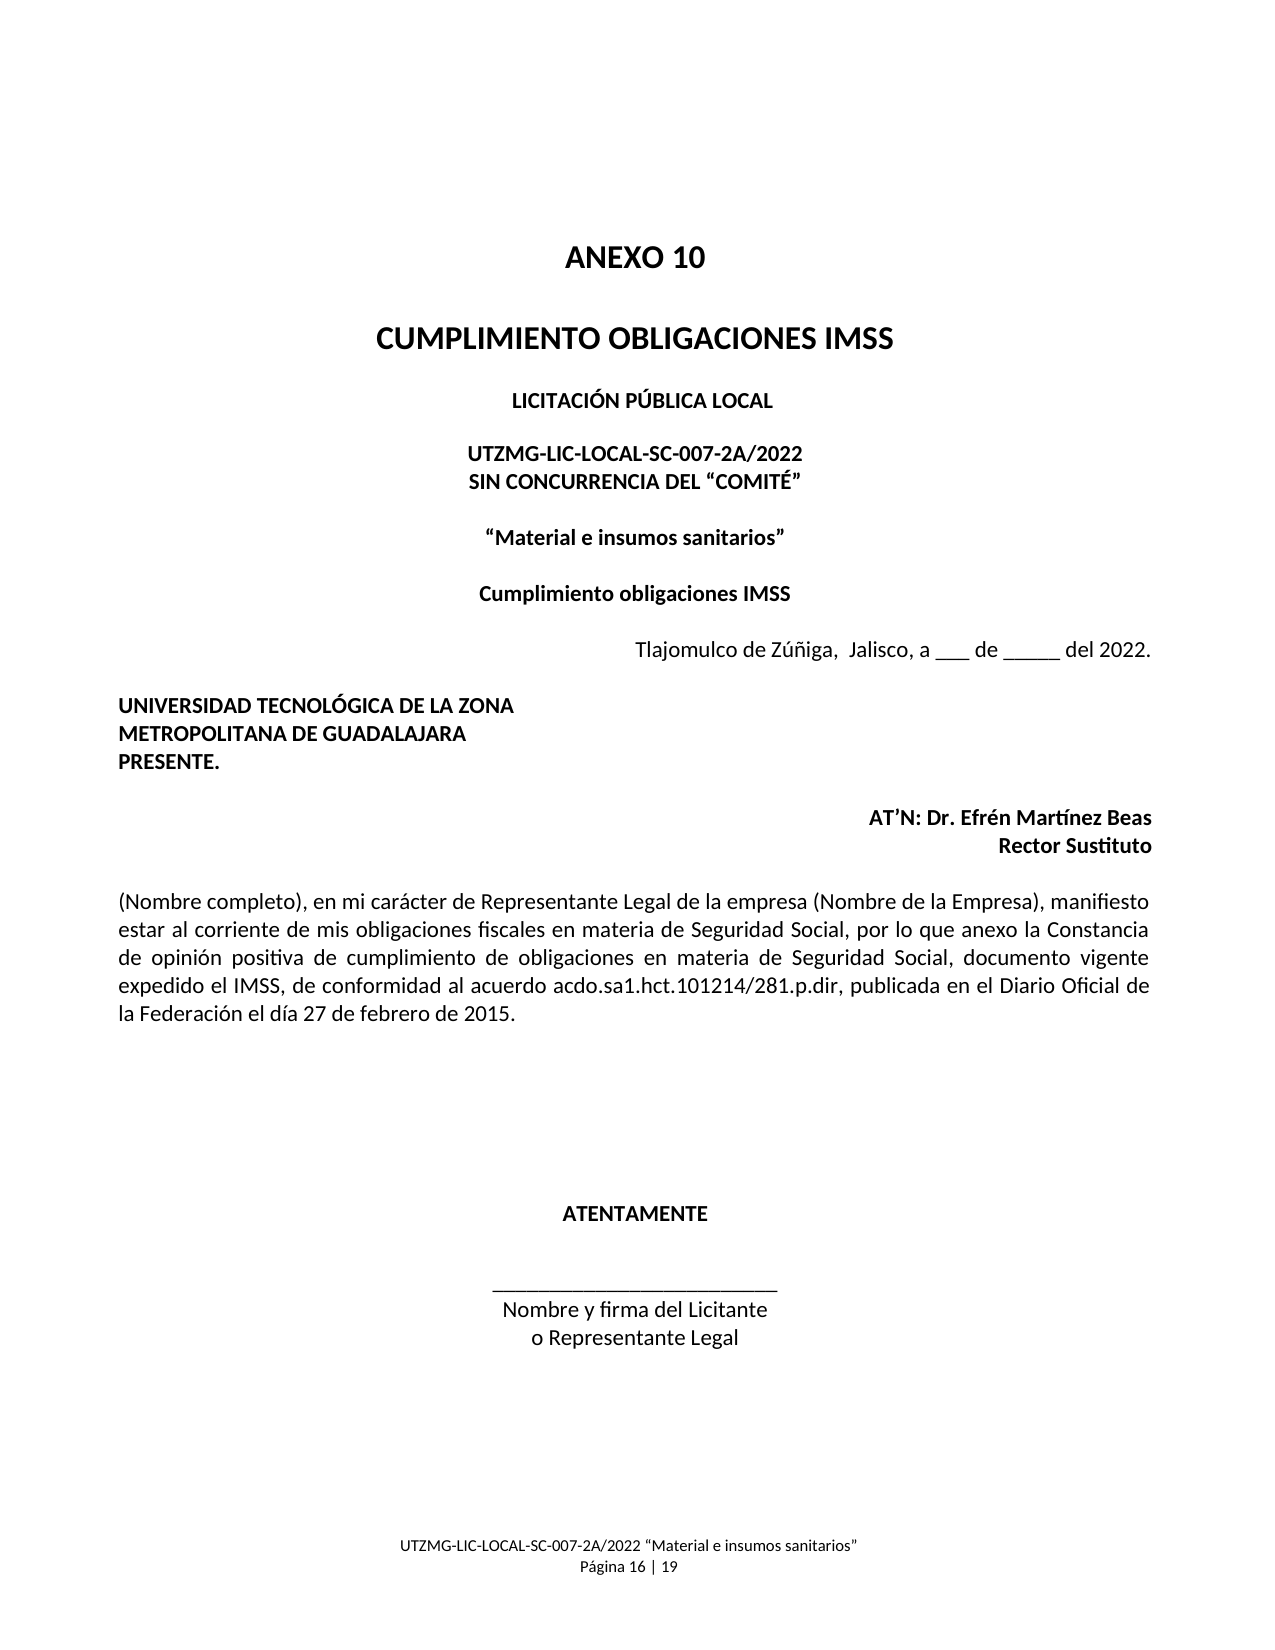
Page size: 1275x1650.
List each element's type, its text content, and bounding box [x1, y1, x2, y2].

text “Material e insumos sanitarios” [118, 523, 1152, 551]
text UTZMG-LIC-LOCAL-SC-007-2A/2022 [118, 439, 1152, 467]
text CUMPLIMIENTO OBLIGACIONES IMSS [118, 317, 1152, 358]
text Rector Sustituto [118, 831, 1152, 859]
text Tlajomulco de Zúñiga, Jalisco, a ___ de _____ del 2022. [118, 635, 1152, 663]
text ANEXO 10 [118, 236, 1152, 276]
text ATENTAMENTE [118, 1199, 1152, 1227]
text LICITACIÓN PÚBLICA LOCAL [118, 386, 1167, 414]
text o Representante Legal [118, 1323, 1152, 1351]
text AT’N: Dr. Efrén Martínez Beas [118, 803, 1152, 831]
text _________________________ [118, 1267, 1152, 1295]
text METROPOLITANA DE GUADALAJARA [118, 719, 1152, 747]
text SIN CONCURRENCIA DEL “COMITÉ” [118, 467, 1152, 495]
text Nombre y firma del Licitante [118, 1295, 1152, 1323]
text PRESENTE. [118, 747, 1152, 775]
text Cumplimiento obligaciones IMSS [118, 579, 1152, 607]
text (Nombre completo), en mi carácter de Representante Legal de la empresa (Nombre de la Empresa), manifiesto estar al corriente de mis obligaciones fiscales en materia de Seguridad Social, por lo que anexo la Constancia de opinión positiva de cumplimiento de obligaciones en materia de Seguridad Social, documento vigente expedido el IMSS, de conformidad al acuerdo acdo.sa1.hct.101214/281.p.dir, publicada en el Diario Oficial de la Federación el día 27 de febrero de 2015. [118, 887, 1152, 1027]
text UNIVERSIDAD TECNOLÓGICA DE LA ZONA [118, 691, 1152, 719]
